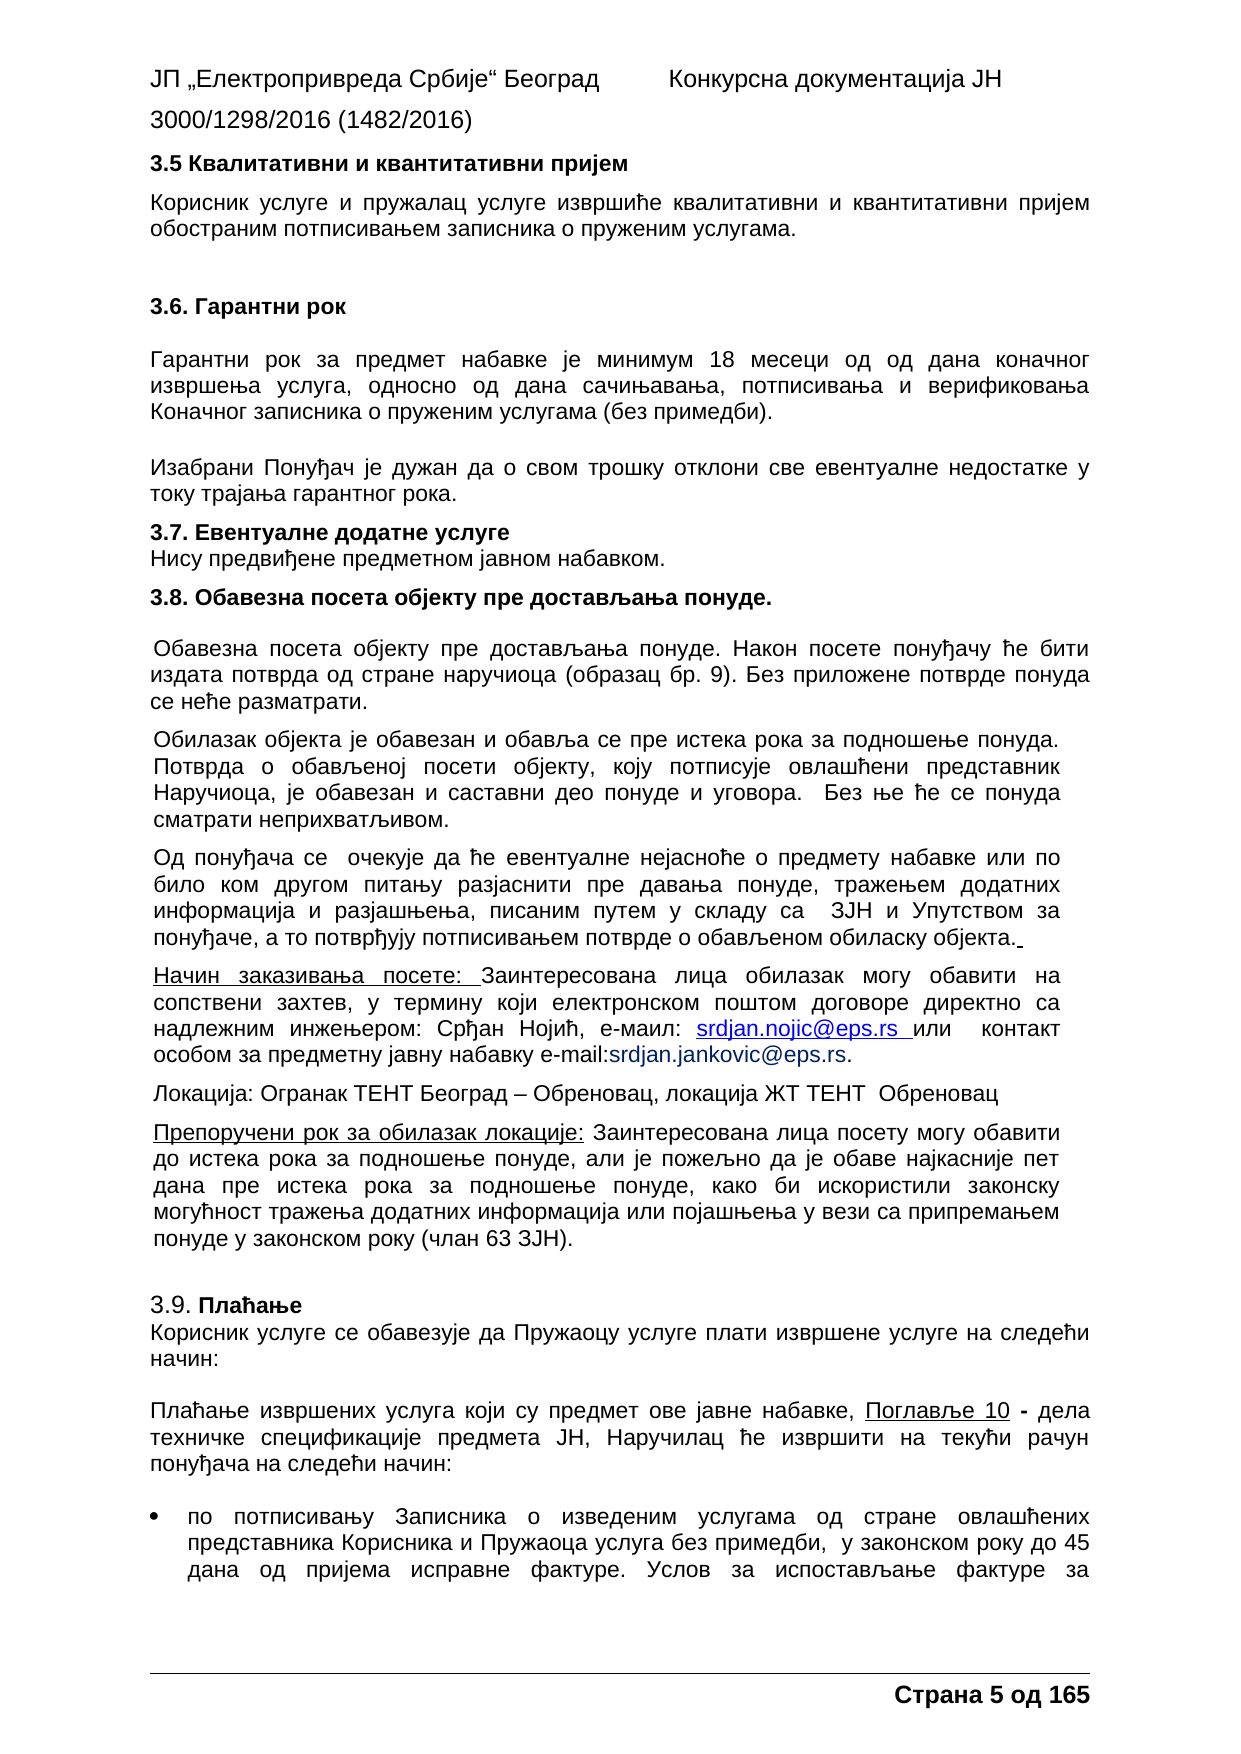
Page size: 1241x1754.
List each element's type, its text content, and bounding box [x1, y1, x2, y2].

subtitle 3.5 Квалитативни и квантитативни пријем [150, 150, 1090, 176]
subtitle 3.6. Гарантни рок [150, 293, 1090, 319]
subtitle 3.7. Евентуалне додатне услуге [150, 519, 1090, 545]
list 3.8. Обавезна посета објекту пре достављања понуде. [150, 584, 1090, 610]
text Изабрани Понуђач је дужан да о свом трошку отклони све евентуалне недостатке у току трајања гарантног рока. [150, 453, 1090, 506]
text Препоручени рок за обилазак локације: Заинтересована лица посету могу обавити до истека рока за подношење понуде, али је пожељно да је обаве најкасније пет дана пре истека рока за подношење понуде, како би искористили законску могућност тражења додатних информација или појашњења у вези са припремањем понуде у законском року (члан 63 ЗЈН). [153, 1119, 1061, 1251]
text 3.9. Плаћање [150, 1290, 1090, 1318]
text Корисник услуге се обавезује да Пружаоцу услуге плати извршене услуге на следећи начин: [150, 1318, 1090, 1371]
text Обавезна посета објекту пре достављања понуде. Након посете понуђачу ће бити издата потврда од стране наручиоца (образац бр. 9). Без приложене потврде понуда се неће разматрати. [150, 635, 1090, 714]
text Локација: Огранак ТЕНТ Београд – Обреновац, локација ЖТ ТЕНТ Обреновац [153, 1080, 1061, 1107]
text Корисник услуге и пружалац услуге извршиће квалитативни и квантитативни пријем обостраним потписивањем записника о пруженим услугама. [150, 189, 1090, 242]
text Од понуђача се очекује да ће евентуалне нејасноће о предмету набавке или по било ком другом питању разјаснити пре давања понуде, тражењем додатних информација и разјашњења, писаним путем у складу са ЗЈН и Упутством за понуђаче, а то потврђују потписивањем потврде о обављеном обиласку објекта. [153, 844, 1061, 950]
text Плаћање извршених услуга који су предмет ове јавне набавке, Поглавље 10 - дела техничке спецификације предмета ЈН, Наручилац ће извршити на текући рачун понуђача на следећи начин: [150, 1397, 1090, 1477]
text Нису предвиђене предметном јавном набавком. [150, 545, 1090, 571]
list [150, 1503, 1090, 1582]
text Обилазак објекта је обавезан и обавља се пре истека рока за подношење понуда. Потврда о обављеној посети објекту, коју потписује овлашћени представник Наручиоца, је обавезан и саставни део понуде и уговора. Без ње ће се понуда сматрати неприхватљивом. [153, 726, 1061, 832]
text Начин заказивања посете: Заинтересована лица обилазак могу обавити на сопствени захтев, у термину који електронском поштом договоре директно са надлежним инжењером: Срђан Нојић, е-маил: srdjan.nojic@eps.rs или контакт особом за предметну јавну набавку e-mail:srdjan.jankovic@eps.rs. [153, 962, 1061, 1068]
text Гарантни рок за предмет набавке је минимум 18 месеци од од дана коначног извршења услуга, односно од дана сачињавања, потписивања и верификовања Коначног записника о пруженим услугама (без примедби). [150, 346, 1090, 425]
